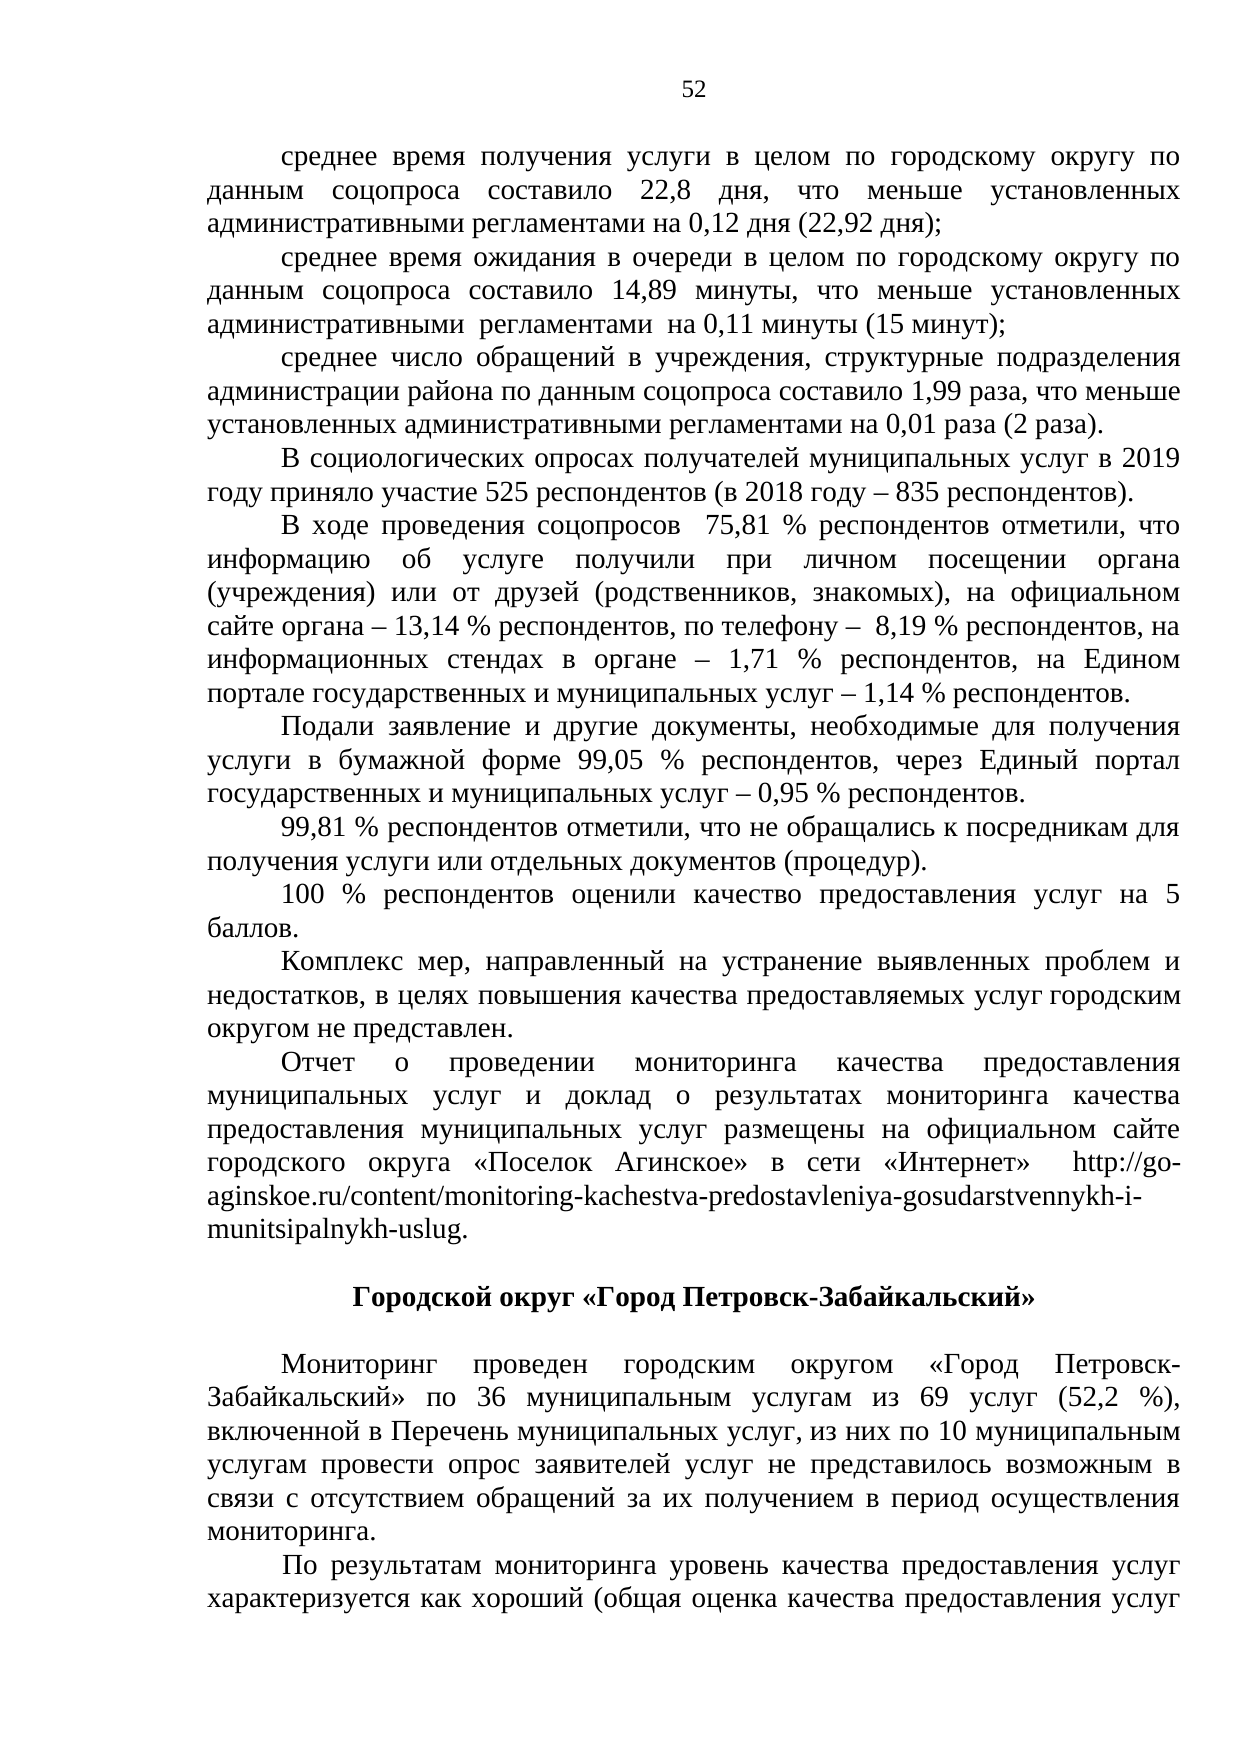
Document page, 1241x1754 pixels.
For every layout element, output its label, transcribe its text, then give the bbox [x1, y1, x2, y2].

text В социологических опросах получателей муниципальных услуг в 2019 году приняло участие 525 респондентов (в 2018 году – 835 респондентов). [207, 440, 1181, 507]
text 100 % респондентов оценили качество предоставления услуг на 5 баллов. [207, 876, 1181, 943]
text Городской округ «Город Петровск-Забайкальский» [207, 1279, 1181, 1312]
text Мониторинг проведен городским округом «Город Петровск-Забайкальский» по 36 муниципальным услугам из 69 услуг (52,2 %), включенной в Перечень муниципальных услуг, из них по 10 муниципальным услугам провести опрос заявителей услуг не представилось возможным в связи с отсутствием обращений за их получением в период осуществления мониторинга. [207, 1346, 1181, 1547]
text 99,81 % респондентов отметили, что не обращались к посредникам для получения услуги или отдельных документов (процедур). [207, 809, 1181, 876]
text Отчет о проведении мониторинга качества предоставления муниципальных услуг и доклад о результатах мониторинга качества предоставления муниципальных услуг размещены на официальном сайте городского округа «Поселок Агинское» в сети «Интернет» http://go-aginskoe.ru/content/monitoring-kachestva-predostavleniya-gosudarstvennykh-i-munitsipalnykh-uslug. [207, 1044, 1181, 1245]
text среднее число обращений в учреждения, структурные подразделения администрации района по данным соцопроса составило 1,99 раза, что меньше установленных административными регламентами на 0,01 раза (2 раза). [207, 339, 1181, 440]
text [207, 1547, 1181, 1614]
text В ходе проведения соцопросов 75,81 % респондентов отметили, что информацию об услуге получили при личном посещении органа (учреждения) или от друзей (родственников, знакомых), на официальном сайте органа – 13,14 % респондентов, по телефону – 8,19 % респондентов, на информационных стендах в органе – 1,71 % респондентов, на Едином портале государственных и муниципальных услуг – 1,14 % респондентов. [207, 507, 1181, 708]
text Подали заявление и другие документы, необходимые для получения услуги в бумажной форме 99,05 % респондентов, через Единый портал государственных и муниципальных услуг – 0,95 % респондентов. [207, 708, 1181, 809]
text среднее время ожидания в очереди в целом по городскому округу по данным соцопроса составило 14,89 минуты, что меньше установленных административными регламентами на 0,11 минуты (15 минут); [207, 239, 1181, 339]
text Комплекс мер, направленный на устранение выявленных проблем и недостатков, в целях повышения качества предоставляемых услуг городским округом не представлен. [207, 943, 1181, 1044]
text среднее время получения услуги в целом по городскому округу по данным соцопроса составило 22,8 дня, что меньше установленных административными регламентами на 0,12 дня (22,92 дня); [207, 138, 1181, 239]
